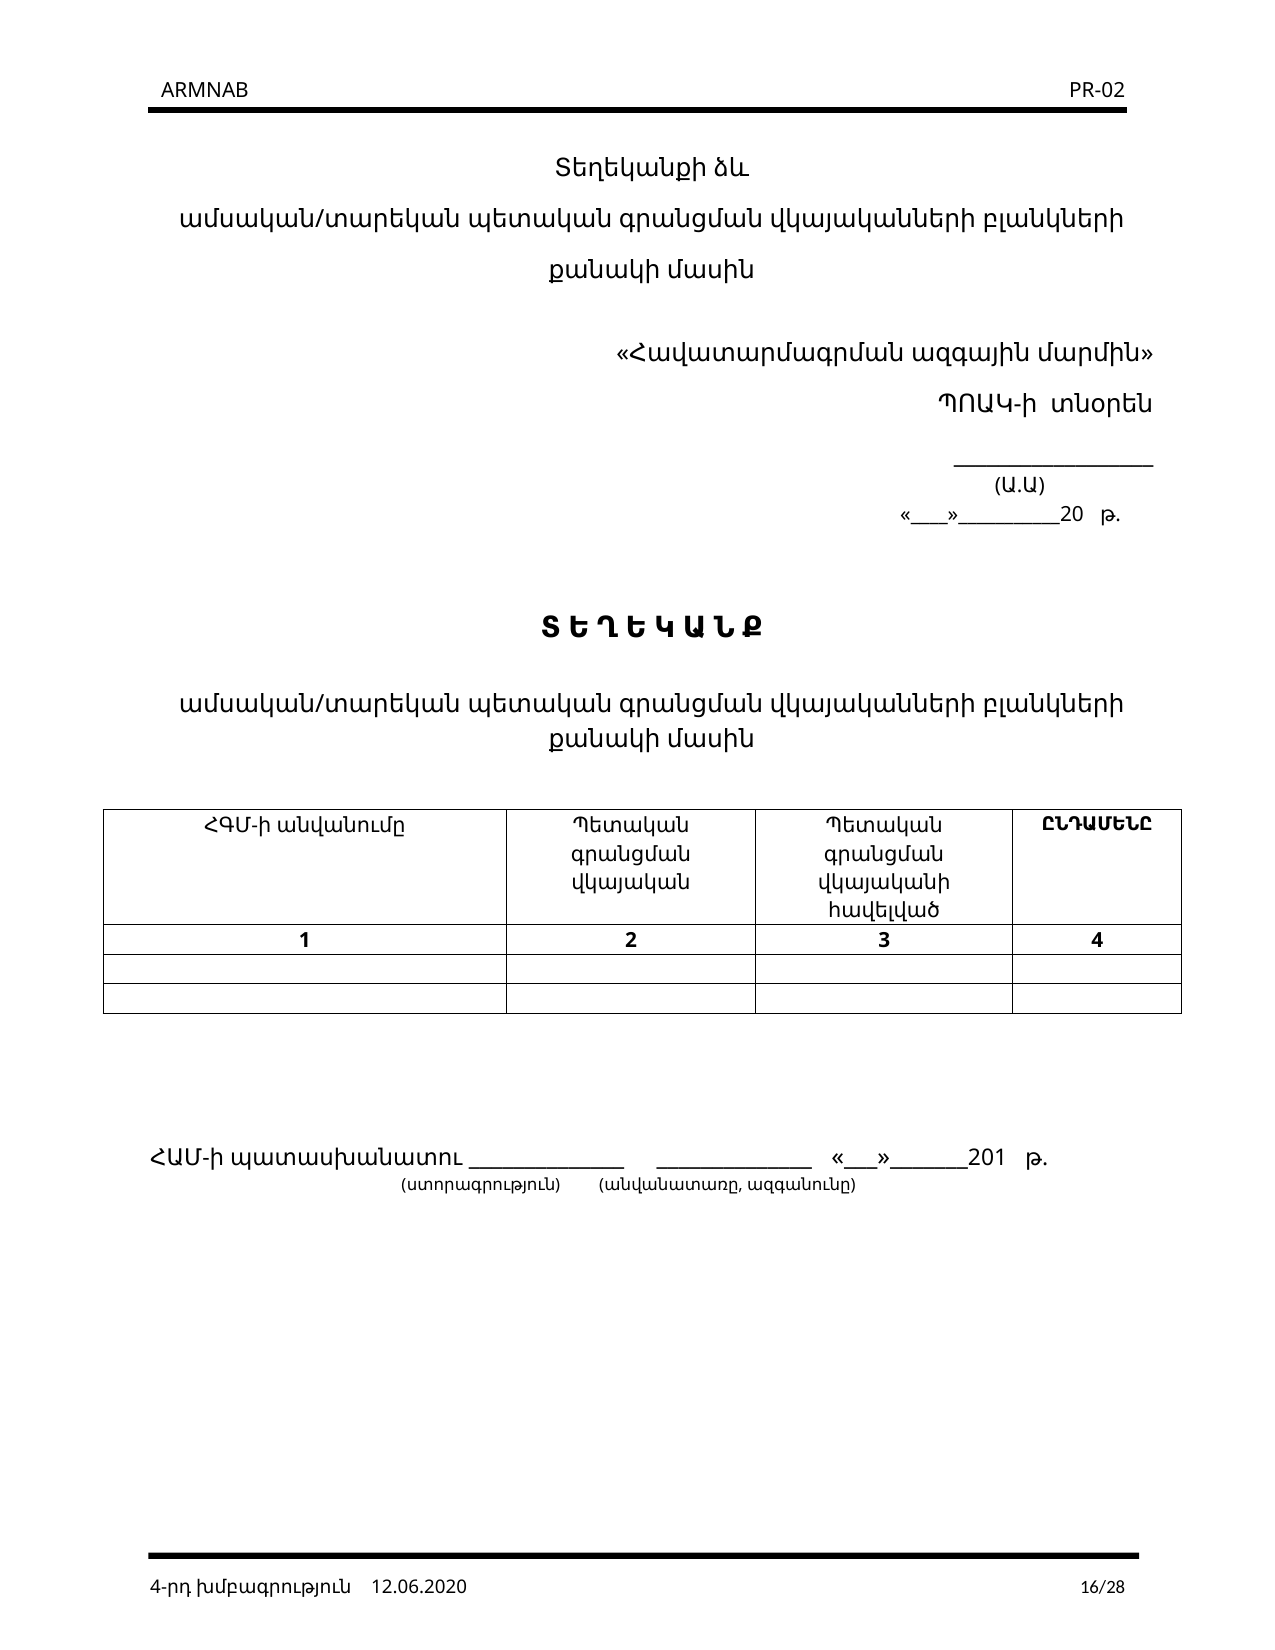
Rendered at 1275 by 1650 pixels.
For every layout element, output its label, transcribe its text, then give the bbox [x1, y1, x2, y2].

table_cell [507, 984, 755, 1012]
table_cell [104, 984, 506, 1012]
table_header Պետական գրանցման վկայականի հավելված [756, 810, 1012, 924]
list ՊՈԱԿ-ի տնօրեն [225, 385, 1153, 419]
table_cell [104, 955, 506, 983]
table_header ՀԳՄ-ի անվանումը [104, 810, 506, 924]
list (Ա.Ա) «____»___________20 թ. [900, 471, 1153, 527]
text Տեղեկանքի ձև [150, 150, 1153, 184]
table_cell [1013, 955, 1181, 983]
table_cell 3 [756, 925, 1012, 953]
table_cell [507, 955, 755, 983]
table_cell 2 [507, 925, 755, 953]
table_cell 1 [104, 925, 506, 953]
list Տ Ե Ղ Ե Կ Ա Ն Ք [150, 607, 1153, 646]
table_cell [756, 955, 1012, 983]
list «Հավատարմագրման ազգային մարմին» [225, 334, 1153, 368]
text ամսական/տարեկան պետական գրանցման վկայականների բլանկների քանակի մասին [150, 201, 1153, 286]
text ՀԱՄ-ի պատասխանատու ______________ ______________ «___»_______201 թ. (ստորագրություն) (անվանատառը, ազգանունը) [150, 1138, 1153, 1195]
list ամսական/տարեկան պետական գրանցման վկայականների բլանկների քանակի մասին [150, 686, 1153, 754]
table_cell [756, 984, 1012, 1012]
table_cell [1013, 984, 1181, 1012]
table_header Պետական գրանցման վկայական [507, 810, 755, 924]
table_header ԸՆԴԱՄԵՆԸ [1013, 810, 1181, 924]
list __________________ [150, 436, 1153, 471]
table_cell 4 [1013, 925, 1181, 953]
